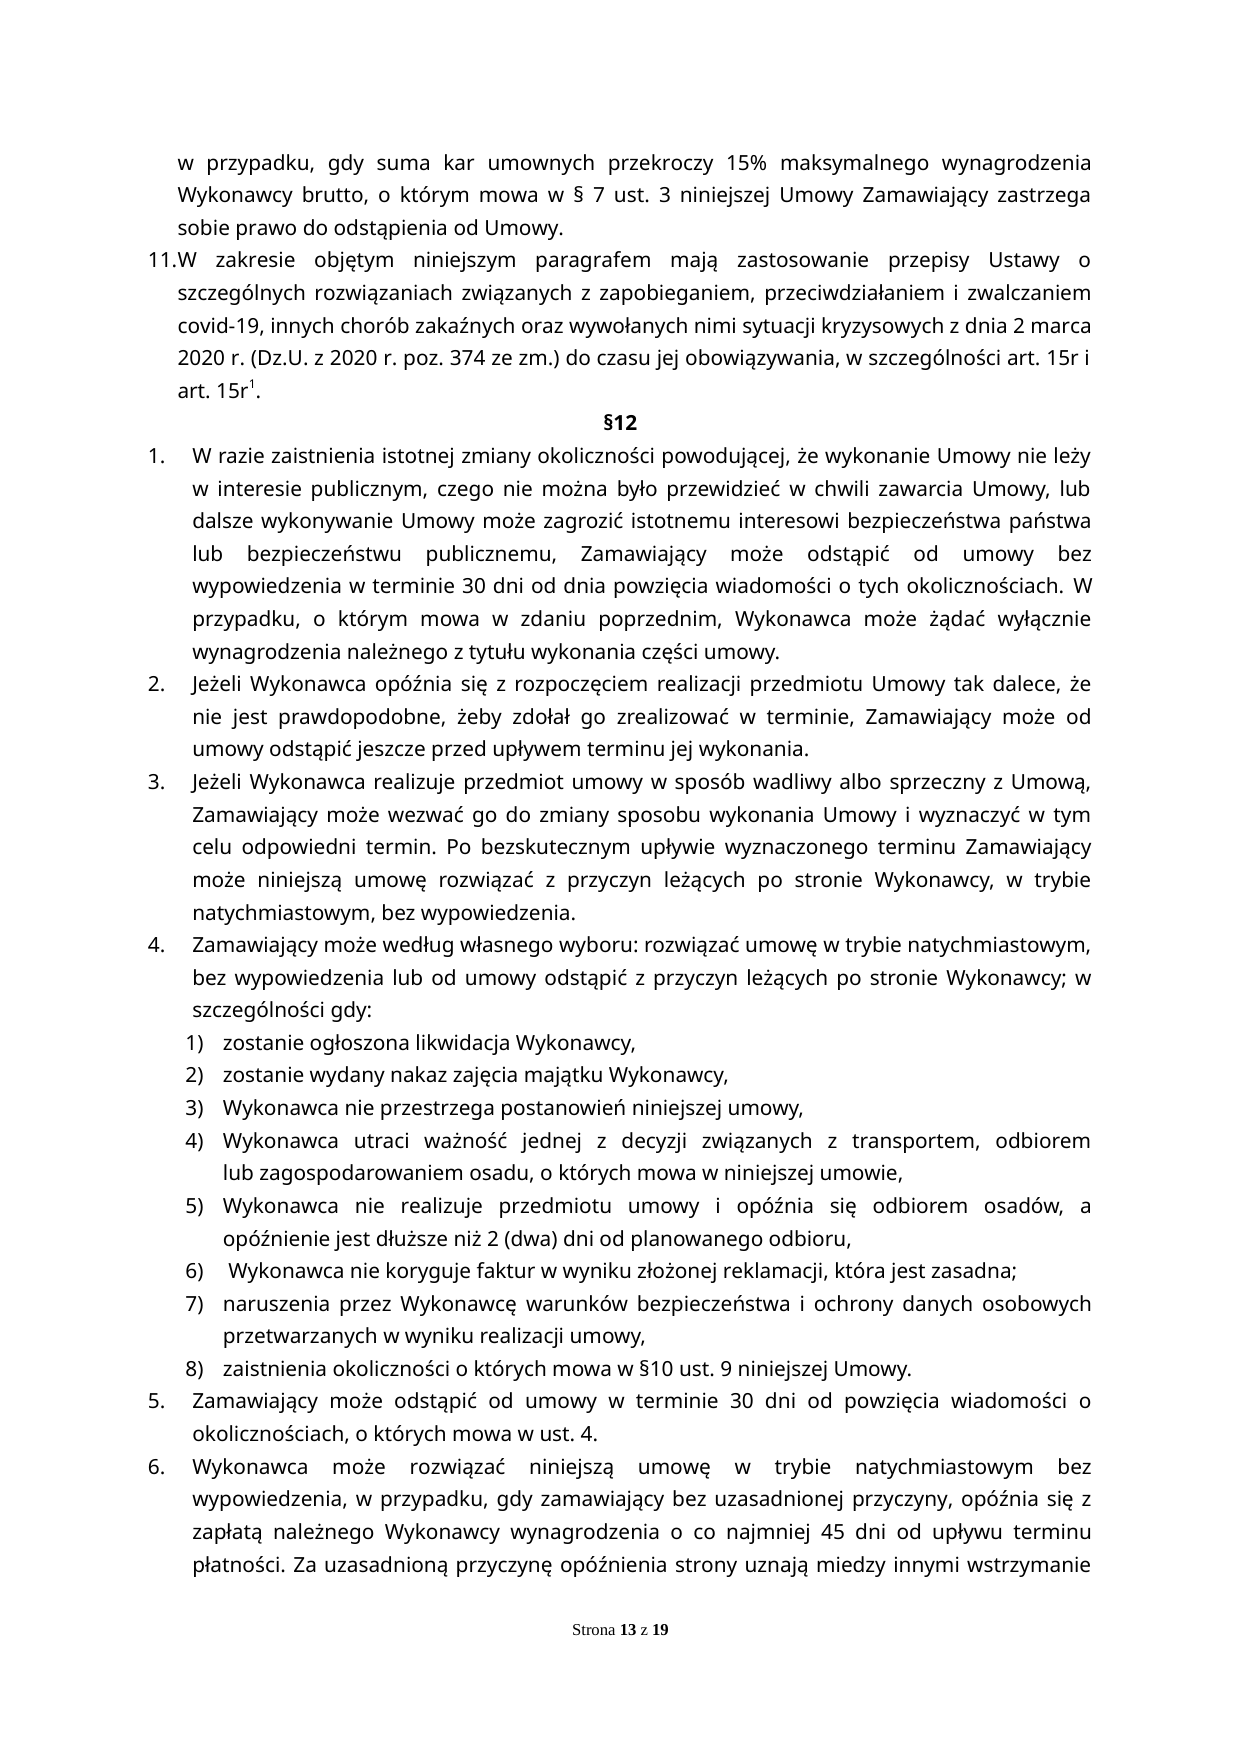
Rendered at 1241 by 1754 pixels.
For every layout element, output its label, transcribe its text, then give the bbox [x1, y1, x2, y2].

list Wykonawca nie realizuje przedmiotu umowy i opóźnia się odbiorem osadów, a opóźnienie jest dłuższe niż 2 (dwa) dni od planowanego odbioru, [185, 1191, 1092, 1252]
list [148, 1452, 1092, 1578]
list Wykonawca utraci ważność jednej z decyzji związanych z transportem, odbiorem lub zagospodarowaniem osadu, o których mowa w niniejszej umowie, [185, 1126, 1092, 1187]
list zostanie ogłoszona likwidacja Wykonawcy, [185, 1028, 1092, 1056]
list naruszenia przez Wykonawcę warunków bezpieczeństwa i ochrony danych osobowych przetwarzanych w wyniku realizacji umowy, [185, 1289, 1092, 1350]
list W zakresie objętym niniejszym paragrafem mają zastosowanie przepisy Ustawy o szczególnych rozwiązaniach związanych z zapobieganiem, przeciwdziałaniem i zwalczaniem covid-19, innych chorób zakaźnych oraz wywołanych nimi sytuacji kryzysowych z dnia 2 marca 2020 r. (Dz.U. z 2020 r. poz. 374 ze zm.) do czasu jej obowiązywania, w szczególności art. 15r i art. 15r1. [148, 246, 1092, 404]
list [148, 148, 1092, 241]
list zostanie wydany nakaz zajęcia majątku Wykonawcy, [185, 1061, 1092, 1089]
list Jeżeli Wykonawca realizuje przedmiot umowy w sposób wadliwy albo sprzeczny z Umową, Zamawiający może wezwać go do zmiany sposobu wykonania Umowy i wyznaczyć w tym celu odpowiedni termin. Po bezskutecznym upływie wyznaczonego terminu Zamawiający może niniejszą umowę rozwiązać z przyczyn leżących po stronie Wykonawcy, w trybie natychmiastowym, bez wypowiedzenia. [148, 767, 1092, 926]
list Wykonawca nie koryguje faktur w wyniku złożonej reklamacji, która jest zasadna; [185, 1256, 1092, 1285]
list zaistnienia okoliczności o których mowa w §10 ust. 9 niniejszej Umowy. [185, 1354, 1092, 1382]
list Zamawiający może odstąpić od umowy w terminie 30 dni od powzięcia wiadomości o okolicznościach, o których mowa w ust. 4. [148, 1387, 1092, 1448]
list W razie zaistnienia istotnej zmiany okoliczności powodującej, że wykonanie Umowy nie leży w interesie publicznym, czego nie można było przewidzieć w chwili zawarcia Umowy, lub dalsze wykonywanie Umowy może zagrozić istotnemu interesowi bezpieczeństwa państwa lub bezpieczeństwu publicznemu, Zamawiający może odstąpić od umowy bez wypowiedzenia w terminie 30 dni od dnia powzięcia wiadomości o tych okolicznościach. W przypadku, o którym mowa w zdaniu poprzednim, Wykonawca może żądać wyłącznie wynagrodzenia należnego z tytułu wykonania części umowy. [148, 441, 1092, 665]
text §12 [148, 408, 1092, 437]
list Zamawiający może według własnego wyboru: rozwiązać umowę w trybie natychmiastowym, bez wypowiedzenia lub od umowy odstąpić z przyczyn leżących po stronie Wykonawcy; w szczególności gdy: [148, 930, 1092, 1024]
list Wykonawca nie przestrzega postanowień niniejszej umowy, [185, 1093, 1092, 1122]
list Jeżeli Wykonawca opóźnia się z rozpoczęciem realizacji przedmiotu Umowy tak dalece, że nie jest prawdopodobne, żeby zdołał go zrealizować w terminie, Zamawiający może od umowy odstąpić jeszcze przed upływem terminu jej wykonania. [148, 669, 1092, 763]
